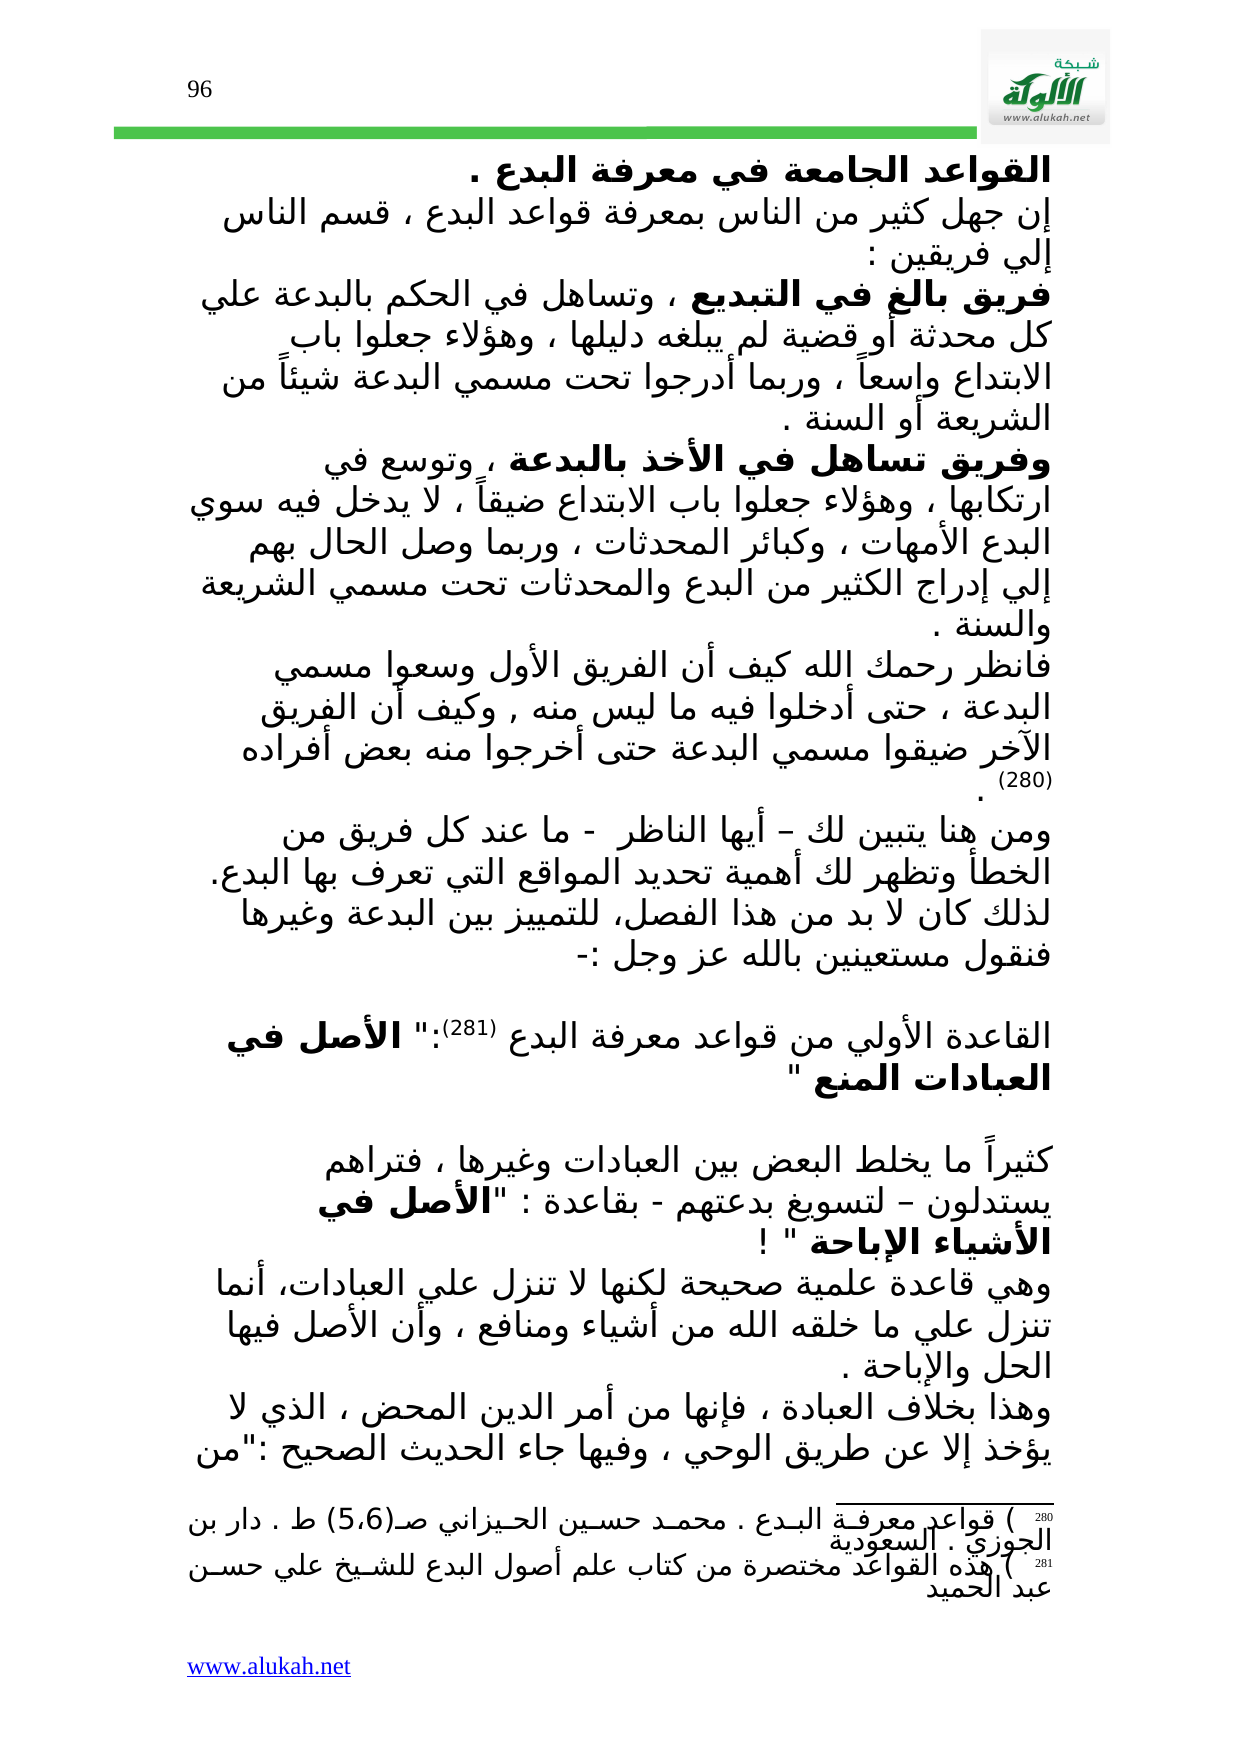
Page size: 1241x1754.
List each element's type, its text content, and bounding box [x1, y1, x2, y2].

text القاعدة الأولي من قواعد معرفة البدع ():" الأصل في العبادات المنع " [187, 1016, 1053, 1098]
text القواعد الجامعة في معرفة البدع . [187, 150, 1053, 191]
text لذلك كان لا بد من هذا الفصل، للتمييز بين البدعة وغيرها فنقول مستعينين بالله عز وجل :- [187, 892, 1053, 975]
text وفريق تساهل في الأخذ بالبدعة ، وتوسع في ارتكابها ، وهؤلاء جعلوا باب الابتداع ضيقاً ، لا يدخل فيه سوي البدع الأمهات ، وكبائر المحدثات ، وربما وصل الحال بهم إلي إدراج الكثير من البدع والمحدثات تحت مسمي الشريعة والسنة . [187, 439, 1053, 645]
text إن جهل كثير من الناس بمعرفة قواعد البدع ، قسم الناس إلي فريقين : [187, 191, 1053, 274]
text وهي قاعدة علمية صحيحة لكنها لا تنزل علي العبادات، أنما تنزل علي ما خلقه الله من أشياء ومنافع ، وأن الأصل فيها الحل والإباحة . [187, 1263, 1053, 1387]
text فانظر رحمك الله كيف أن الفريق الأول وسعوا مسمي البدعة ، حتى أدخلوا فيه ما ليس منه , وكيف أن الفريق الآخر ضيقوا مسمي البدعة حتى أخرجوا منه بعض أفراده () . [187, 645, 1053, 810]
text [187, 1387, 1053, 1469]
text فريق بالغ في التبديع ، وتساهل في الحكم بالبدعة علي كل محدثة أو قضية لم يبلغه دليلها ، وهؤلاء جعلوا باب الابتداع واسعاً ، وربما أدرجوا تحت مسمي البدعة شيئاً من الشريعة أو السنة . [187, 274, 1053, 439]
text ومن هنا يتبين لك – أيها الناظر - ما عند كل فريق من الخطأ وتظهر لك أهمية تحديد المواقع التي تعرف بها البدع. [187, 810, 1053, 892]
text كثيراً ما يخلط البعض بين العبادات وغيرها ، فتراهم يستدلون – لتسويغ بدعتهم - بقاعدة : "الأصل في الأشياء الإباحة " ! [187, 1139, 1053, 1263]
